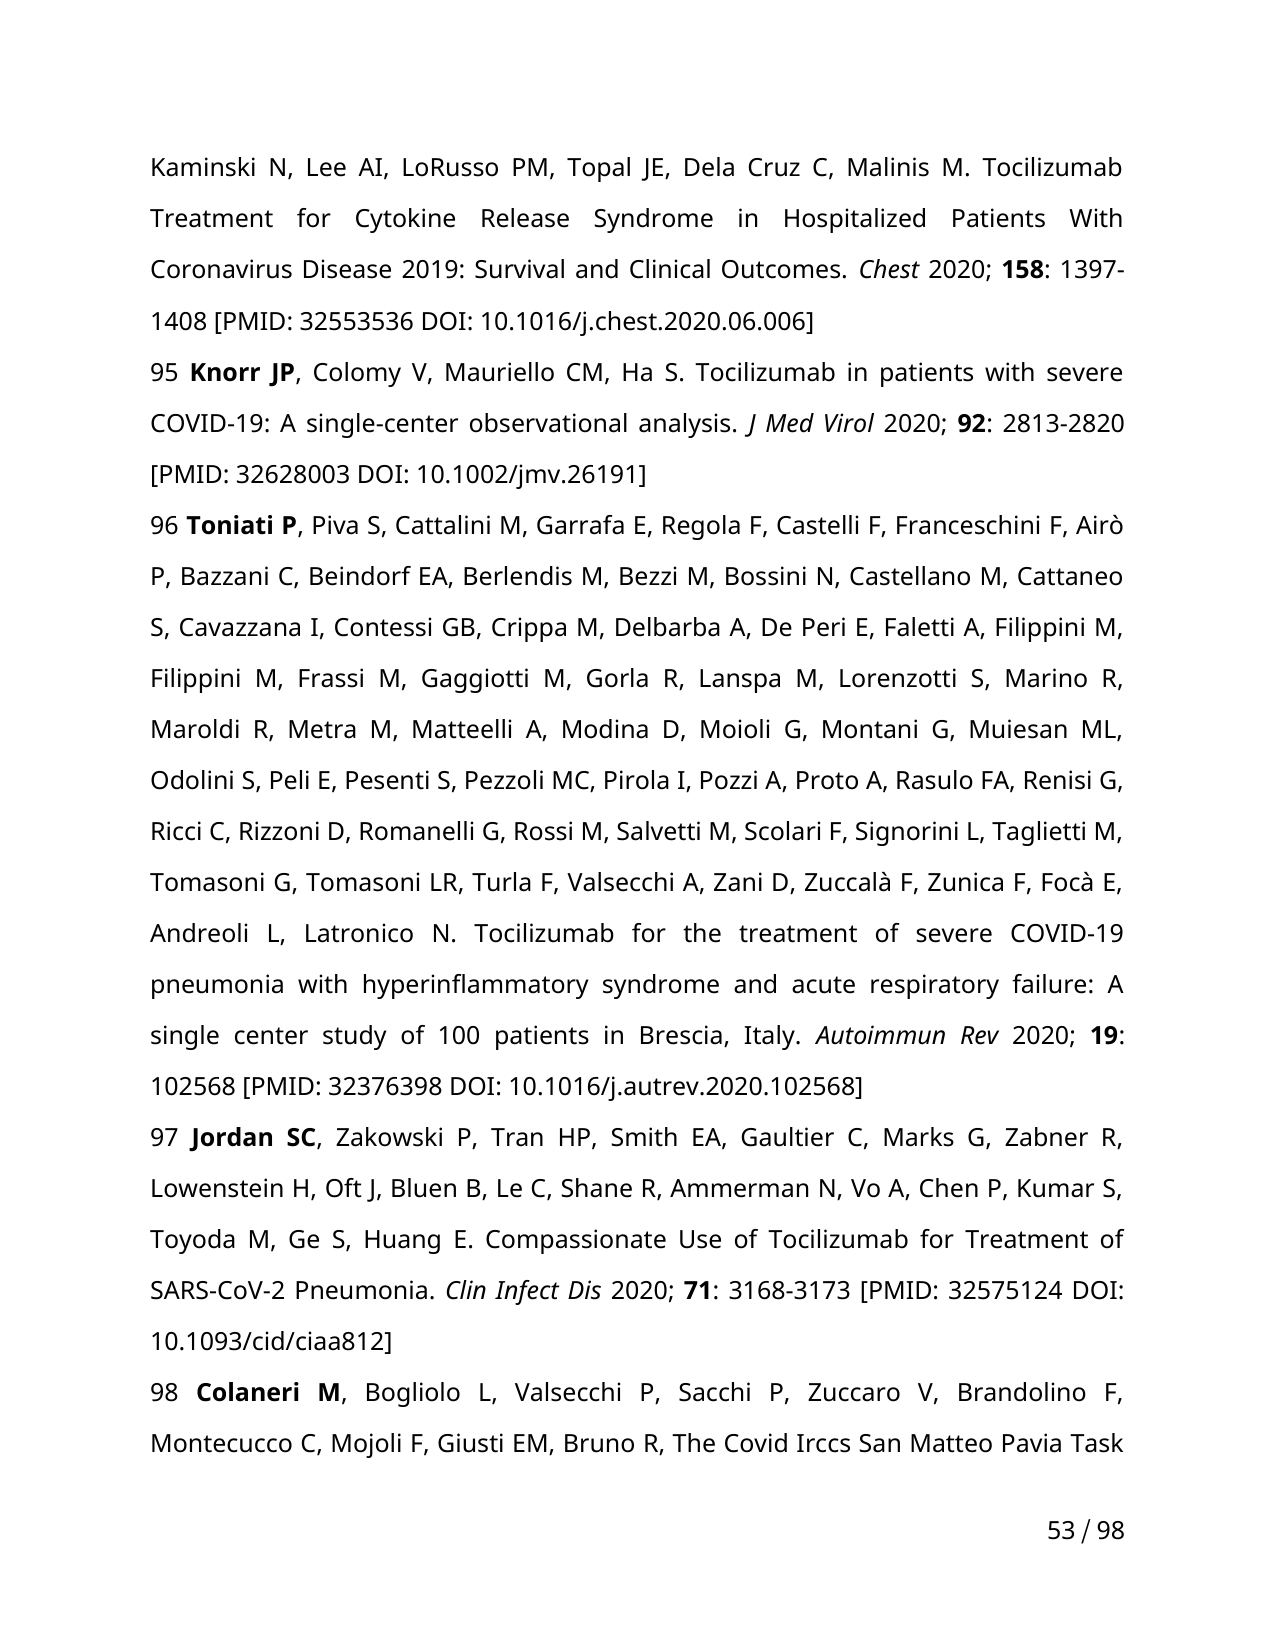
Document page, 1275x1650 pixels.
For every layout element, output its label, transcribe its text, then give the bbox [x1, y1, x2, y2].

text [150, 150, 1125, 337]
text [150, 1375, 1125, 1460]
text 97 Jordan SC, Zakowski P, Tran HP, Smith EA, Gaultier C, Marks G, Zabner R, Lowenstein H, Oft J, Bluen B, Le C, Shane R, Ammerman N, Vo A, Chen P, Kumar S, Toyoda M, Ge S, Huang E. Compassionate Use of Tocilizumab for Treatment of SARS-CoV-2 Pneumonia. Clin Infect Dis 2020; 71: 3168-3173 [PMID: 32575124 DOI: 10.1093/cid/ciaa812] [150, 1120, 1125, 1358]
text 95 Knorr JP, Colomy V, Mauriello CM, Ha S. Tocilizumab in patients with severe COVID-19: A single-center observational analysis. J Med Virol 2020; 92: 2813-2820 [PMID: 32628003 DOI: 10.1002/jmv.26191] [150, 354, 1125, 490]
text 96 Toniati P, Piva S, Cattalini M, Garrafa E, Regola F, Castelli F, Franceschini F, Airò P, Bazzani C, Beindorf EA, Berlendis M, Bezzi M, Bossini N, Castellano M, Cattaneo S, Cavazzana I, Contessi GB, Crippa M, Delbarba A, De Peri E, Faletti A, Filippini M, Filippini M, Frassi M, Gaggiotti M, Gorla R, Lanspa M, Lorenzotti S, Marino R, Maroldi R, Metra M, Matteelli A, Modina D, Moioli G, Montani G, Muiesan ML, Odolini S, Peli E, Pesenti S, Pezzoli MC, Pirola I, Pozzi A, Proto A, Rasulo FA, Renisi G, Ricci C, Rizzoni D, Romanelli G, Rossi M, Salvetti M, Scolari F, Signorini L, Taglietti M, Tomasoni G, Tomasoni LR, Turla F, Valsecchi A, Zani D, Zuccalà F, Zunica F, Focà E, Andreoli L, Latronico N. Tocilizumab for the treatment of severe COVID-19 pneumonia with hyperinflammatory syndrome and acute respiratory failure: A single center study of 100 patients in Brescia, Italy. Autoimmun Rev 2020; 19: 102568 [PMID: 32376398 DOI: 10.1016/j.autrev.2020.102568] [150, 507, 1125, 1103]
